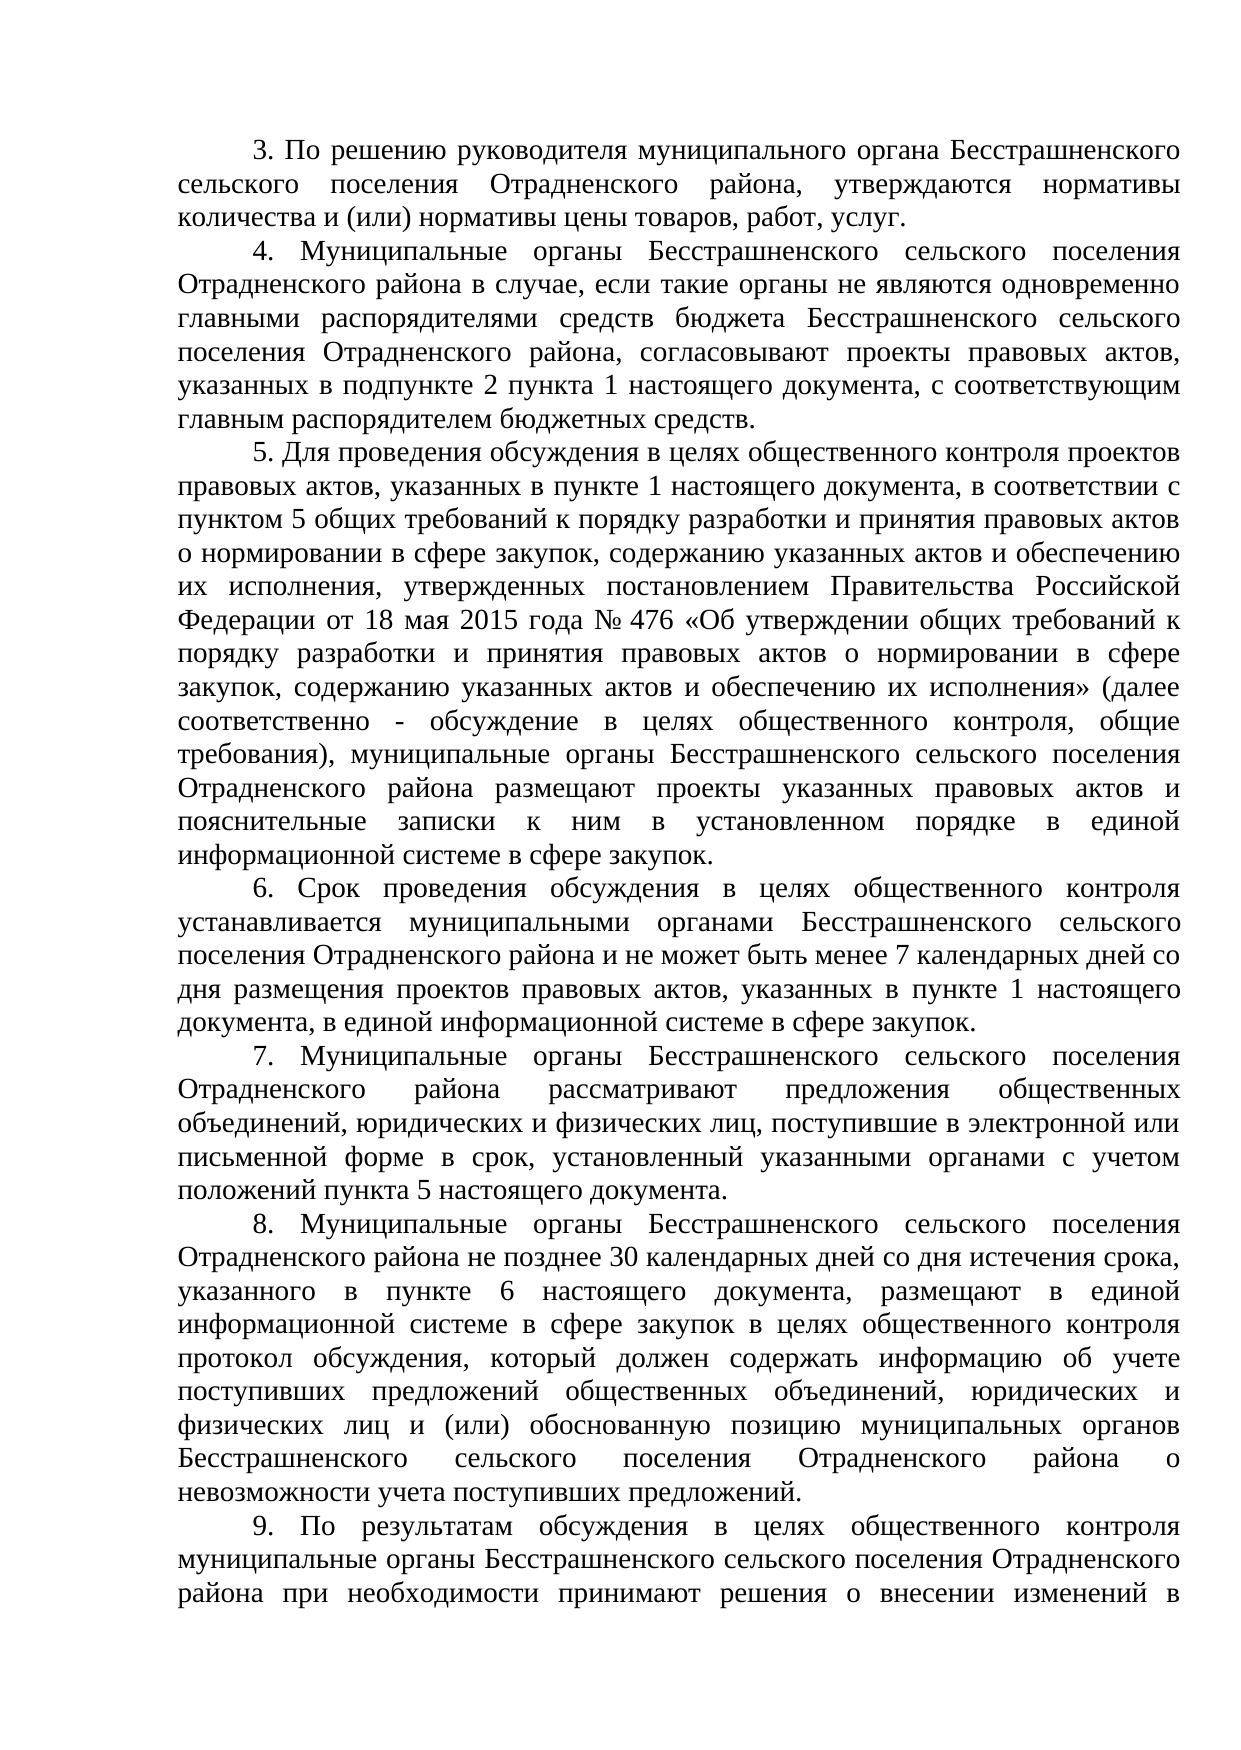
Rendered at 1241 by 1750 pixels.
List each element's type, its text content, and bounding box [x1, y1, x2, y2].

text 3. По решению руководителя муниципального органа Бесстрашненского сельского поселения Отрадненского района, утверждаются нормативы количества и (или) нормативы цены товаров, работ, услуг. [177, 132, 1181, 233]
text 5. Для проведения обсуждения в целях общественного контроля проектов правовых актов, указанных в пункте 1 настоящего документа, в соответствии с пунктом 5 общих требований к порядку разработки и принятия правовых актов о нормировании в сфере закупок, содержанию указанных актов и обеспечению их исполнения, утвержденных постановлением Правительства Российской Федерации от 18 мая 2015 года № 476 «Об утверждении общих требований к порядку разработки и принятия правовых актов о нормировании в сфере закупок, содержанию указанных актов и обеспечению их исполнения» (далее соответственно - обсуждение в целях общественного контроля, общие требования), муниципальные органы Бесстрашненского сельского поселения Отрадненского района размещают проекты указанных правовых актов и пояснительные записки к ним в установленном порядке в единой информационной системе в сфере закупок. [177, 434, 1181, 870]
text 7. Муниципальные органы Бесстрашненского сельского поселения Отрадненского района рассматривают предложения общественных объединений, юридических и физических лиц, поступившие в электронной или письменной форме в срок, установленный указанными органами с учетом положений пункта 5 настоящего документа. [177, 1038, 1181, 1206]
text 8. Муниципальные органы Бесстрашненского сельского поселения Отрадненского района не позднее 30 календарных дней со дня истечения срока, указанного в пункте 6 настоящего документа, размещают в единой информационной системе в сфере закупок в целях общественного контроля протокол обсуждения, который должен содержать информацию об учете поступивших предложений общественных объединений, юридических и физических лиц и (или) обоснованную позицию муниципальных органов Бесстрашненского сельского поселения Отрадненского района о невозможности учета поступивших предложений. [177, 1206, 1181, 1508]
text 4. Муниципальные органы Бесстрашненского сельского поселения Отрадненского района в случае, если такие органы не являются одновременно главными распорядителями средств бюджета Бесстрашненского сельского поселения Отрадненского района, согласовывают проекты правовых актов, указанных в подпункте 2 пункта 1 настоящего документа, с соответствующим главным распорядителем бюджетных средств. [177, 233, 1181, 434]
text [177, 1508, 1181, 1608]
text 6. Срок проведения обсуждения в целях общественного контроля устанавливается муниципальными органами Бесстрашненского сельского поселения Отрадненского района и не может быть менее 7 календарных дней со дня размещения проектов правовых актов, указанных в пункте 1 настоящего документа, в единой информационной системе в сфере закупок. [177, 870, 1181, 1038]
